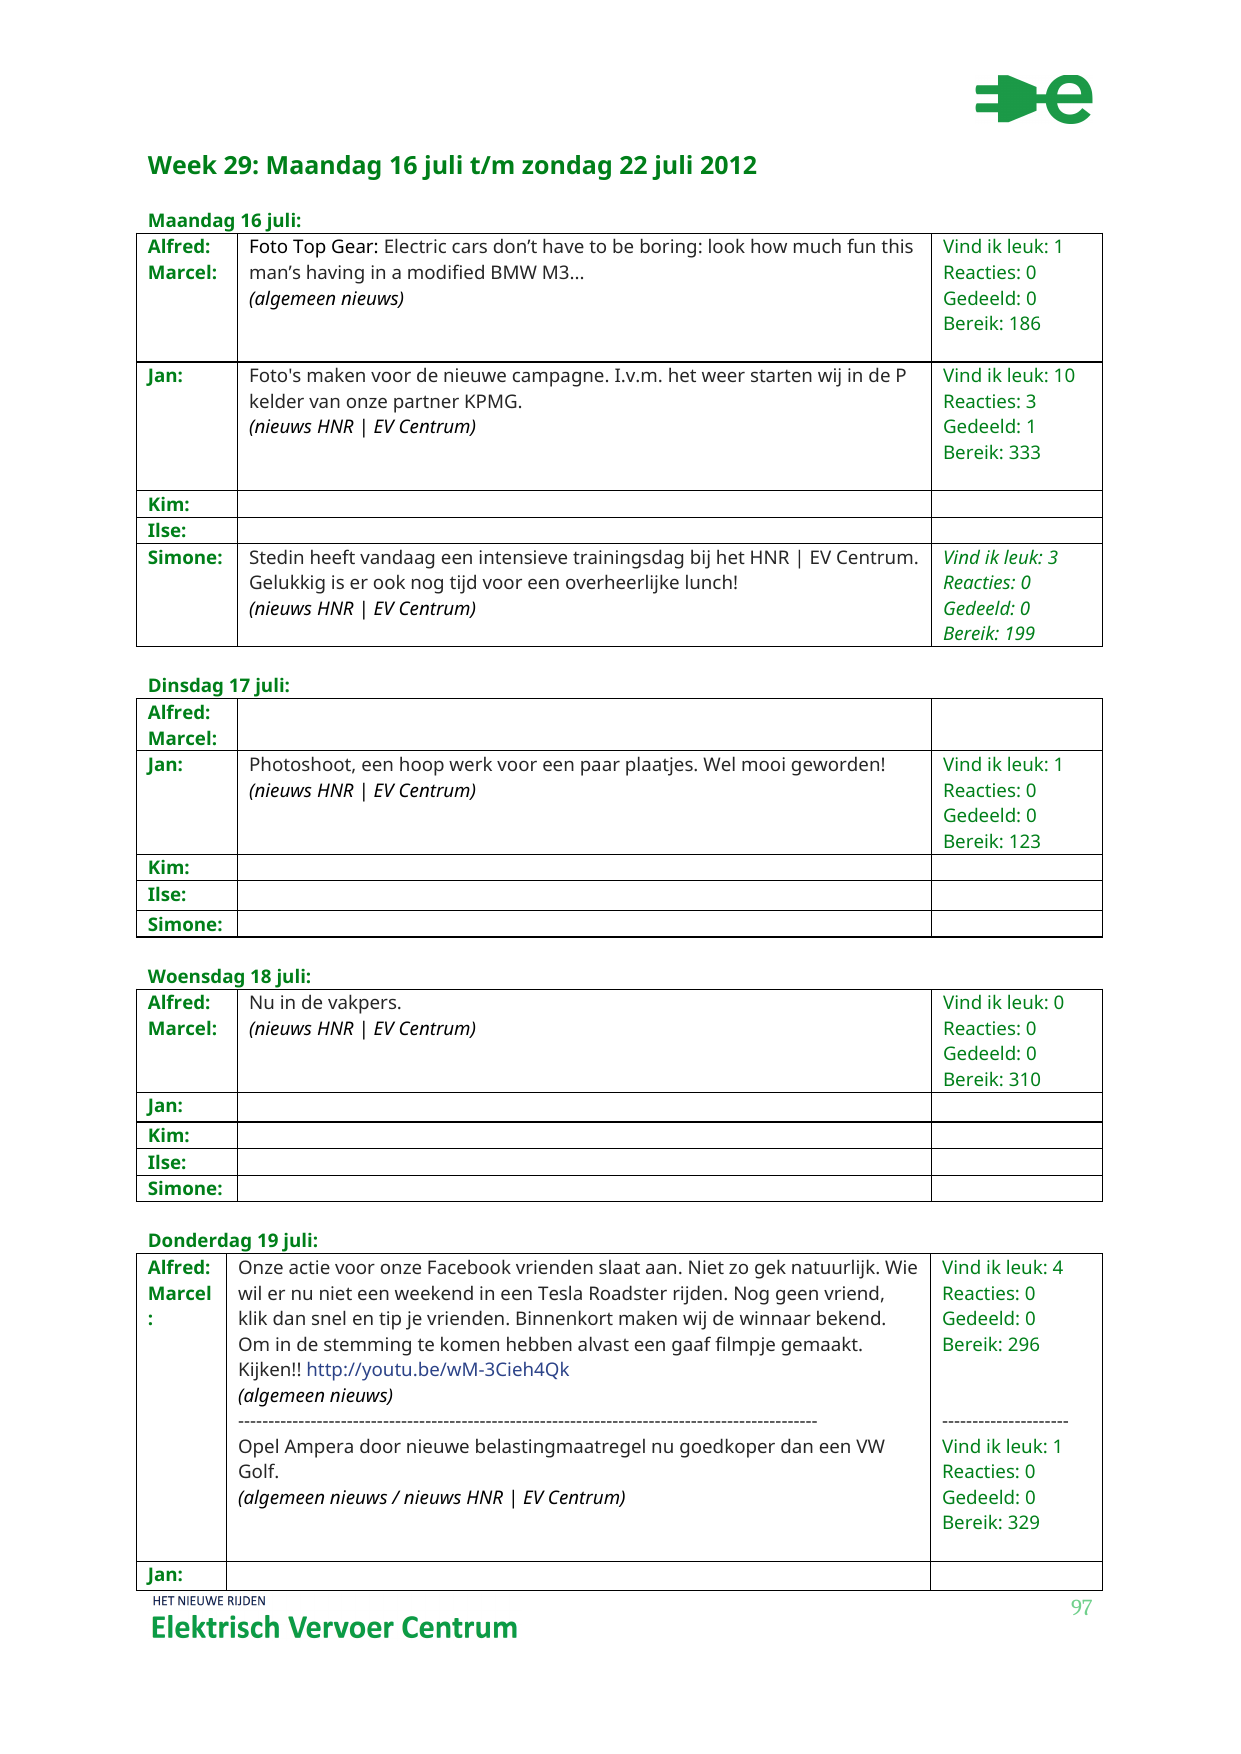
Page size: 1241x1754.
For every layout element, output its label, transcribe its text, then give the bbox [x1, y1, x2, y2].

table_cell Stedin heeft vandaag een intensieve trainingsdag bij het HNR | EV Centrum. Gelukkig is er ook nog tijd voor een overheerlijke lunch! (nieuws HNR | EV Centrum) [238, 544, 931, 646]
table_cell [238, 518, 931, 543]
table_cell Simone: [137, 544, 237, 646]
table_header Alfred: Marcel: [137, 234, 237, 361]
table_cell Vind ik leuk: 3 Reacties: 0 Gedeeld: 0 Bereik: 199 [932, 544, 1102, 646]
table_cell [932, 491, 1102, 517]
table_cell Ilse: [137, 881, 237, 910]
table_cell Ilse: [137, 1149, 237, 1174]
table_cell [238, 855, 931, 880]
table_header Vind ik leuk: 4 Reacties: 0 Gedeeld: 0 Bereik: 296 --------------------- Vind ik leuk: 1 Reacties: 0 Gedeeld: 0 Bereik: 329 [931, 1254, 1102, 1561]
table_cell [238, 1149, 931, 1174]
table_cell [238, 1176, 931, 1201]
table_cell Foto's maken voor de nieuwe campagne. I.v.m. het weer starten wij in de P kelder van onze partner KPMG. (nieuws HNR | EV Centrum) [238, 363, 931, 490]
table_cell [932, 518, 1102, 543]
table_cell Kim: [137, 1123, 237, 1148]
table_cell [932, 1123, 1102, 1148]
table_header Foto Top Gear: Electric cars don’t have to be boring: look how much fun this man’s having in a modified BMW M3... (algemeen nieuws) [238, 234, 931, 361]
table_cell Jan: [137, 1562, 226, 1590]
table_header Nu in de vakpers. (nieuws HNR | EV Centrum) [238, 990, 931, 1092]
table_cell Kim: [137, 491, 237, 517]
table_cell Vind ik leuk: 1 Reacties: 0 Gedeeld: 0 Bereik: 123 [932, 751, 1102, 853]
table_cell [238, 911, 931, 936]
table_cell [238, 491, 931, 517]
table_cell Simone: [137, 911, 237, 936]
table_cell Kim: [137, 855, 237, 880]
table_cell [932, 1149, 1102, 1174]
table_header Vind ik leuk: 0 Reacties: 0 Gedeeld: 0 Bereik: 310 [932, 990, 1102, 1092]
table_cell [932, 855, 1102, 880]
table_cell Jan: [137, 751, 237, 853]
text Maandag 16 juli: [148, 207, 1093, 233]
table_cell [931, 1562, 1102, 1590]
picture [975, 75, 1093, 124]
table_cell [238, 881, 931, 910]
table_header Vind ik leuk: 1 Reacties: 0 Gedeeld: 0 Bereik: 186 [932, 234, 1102, 361]
table_cell Simone: [137, 1176, 237, 1201]
table_cell [238, 1123, 931, 1148]
table_cell [932, 881, 1102, 910]
text Week 29: Maandag 16 juli t/m zondag 22 juli 2012 [148, 148, 1093, 182]
table_header Onze actie voor onze Facebook vrienden slaat aan. Niet zo gek natuurlijk. Wie wil er nu niet een weekend in een Tesla Roadster rijden. Nog geen vriend, klik dan snel en tip je vrienden. Binnenkort maken wij de winnaar bekend. Om in de stemming te komen hebben alvast een gaaf filmpje gemaakt. Kijken!! http://youtu.be/wM-3Cieh4Qk (algemeen nieuws) ------------------------------------------------------------------------------------------------ Opel Ampera door nieuwe belastingmaatregel nu goedkoper dan een VW Golf. (algemeen nieuws / nieuws HNR | EV Centrum) [227, 1254, 930, 1561]
table_cell [932, 1093, 1102, 1121]
table_cell Jan: [137, 1093, 237, 1121]
table_cell Vind ik leuk: 10 Reacties: 3 Gedeeld: 1 Bereik: 333 [932, 363, 1102, 490]
picture [147, 1594, 523, 1641]
table_header Alfred: Marcel: [137, 1254, 226, 1561]
table_header [238, 699, 931, 750]
table_cell [238, 1093, 931, 1121]
table_cell Jan: [137, 363, 237, 490]
table_cell [227, 1562, 930, 1590]
table_header Alfred: Marcel: [137, 699, 237, 750]
text Woensdag 18 juli: [148, 963, 1093, 988]
table_cell Ilse: [137, 518, 237, 543]
table_cell [932, 911, 1102, 936]
text Dinsdag 17 juli: [148, 673, 1093, 698]
text Donderdag 19 juli: [148, 1228, 1093, 1253]
table_cell [932, 1176, 1102, 1201]
table_cell Photoshoot, een hoop werk voor een paar plaatjes. Wel mooi geworden! (nieuws HNR | EV Centrum) [238, 751, 931, 853]
table_header [932, 699, 1102, 750]
table_header Alfred: Marcel: [137, 990, 237, 1092]
